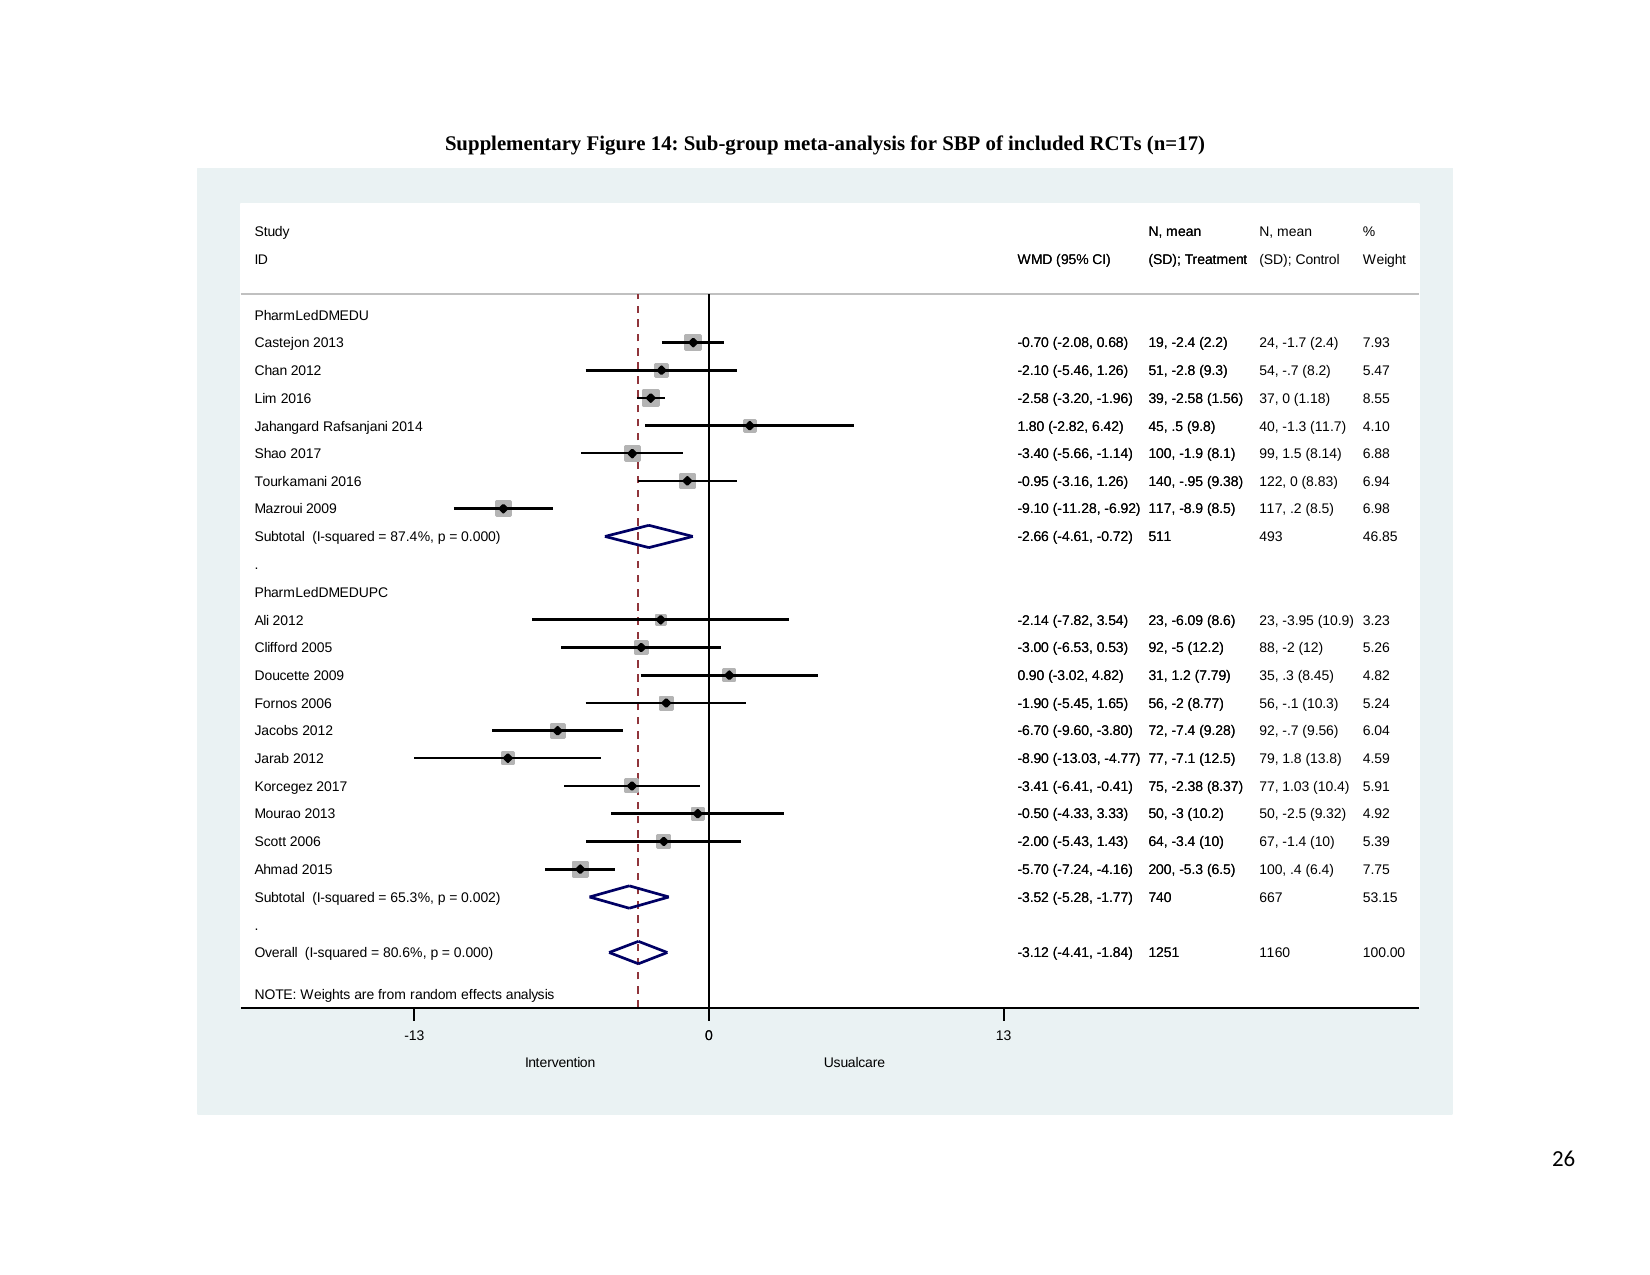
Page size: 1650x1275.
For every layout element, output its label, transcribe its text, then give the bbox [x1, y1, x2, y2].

text Supplementary Figure 14: Sub-group meta-analysis for SBP of included RCTs (n=17) [75, 131, 1575, 155]
